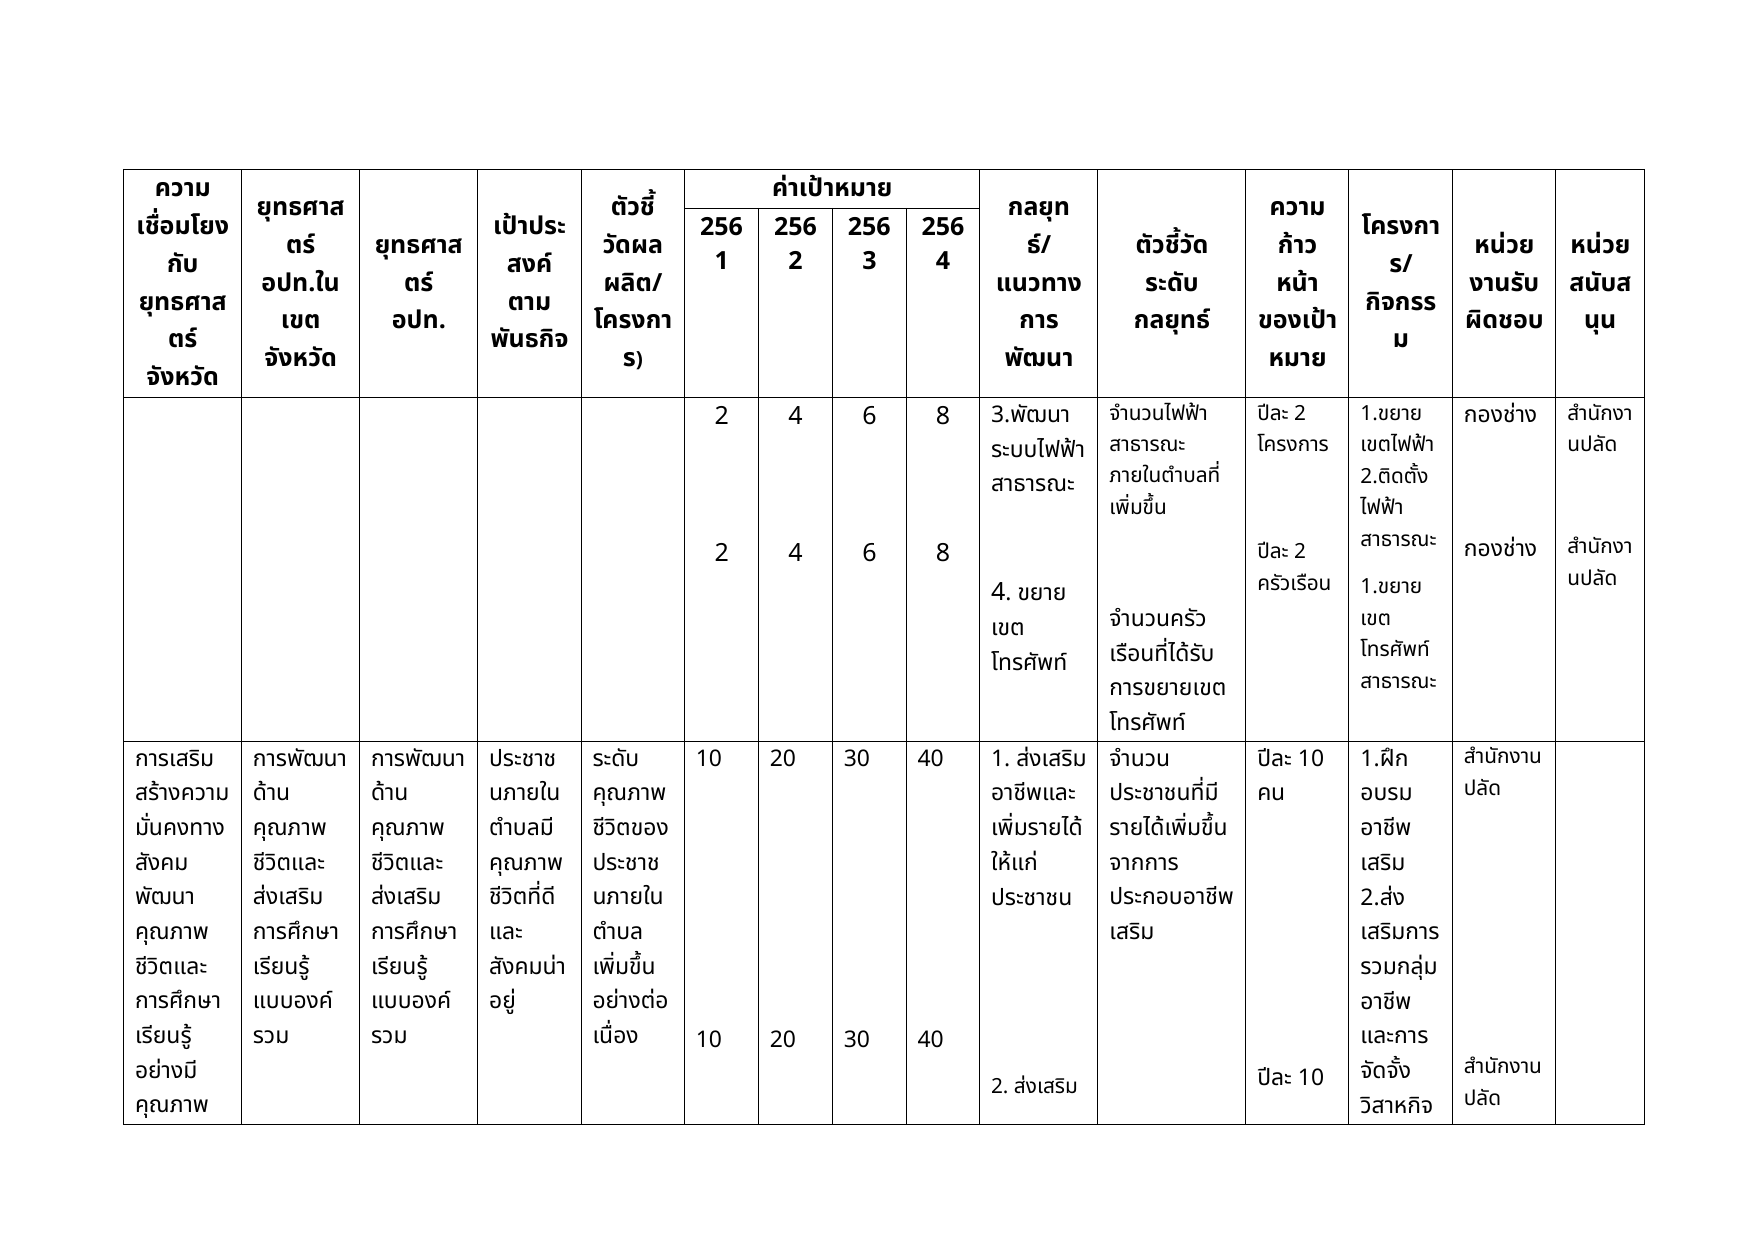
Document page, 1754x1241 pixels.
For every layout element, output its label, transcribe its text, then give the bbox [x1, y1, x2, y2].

table_cell ปีละ 2 โครงการ ปีละ 2 ครัวเรือน [1246, 398, 1348, 741]
table_cell 10 10 [685, 742, 758, 1123]
table_cell [1556, 742, 1644, 1123]
table_header ค่าเป้าหมาย [685, 170, 979, 208]
table_cell 2 2 [685, 398, 758, 741]
table_header กลยุทธ์/แนวทางการพัฒนา [980, 170, 1097, 397]
table_cell 2564 [907, 209, 979, 397]
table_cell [242, 742, 359, 1123]
table_cell 2562 [759, 209, 832, 397]
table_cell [582, 742, 684, 1123]
table_header ความก้าว หน้าของเป้าหมาย [1246, 170, 1348, 397]
table_cell จำนวนไฟฟ้าสาธารณะภายในตำบลที่เพิ่มขึ้น จำนวนครัวเรือนที่ได้รับการขยายเขตโทรศัพท์ [1098, 398, 1245, 741]
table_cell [980, 742, 1097, 1123]
table_cell [360, 398, 477, 741]
table_header ตัวชี้วัดระดับ กลยุทธ์ [1098, 170, 1245, 397]
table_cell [124, 742, 241, 1123]
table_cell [1349, 742, 1452, 1123]
table_header หน่วยสนับสนุน [1556, 170, 1644, 397]
table_cell 4 4 [759, 398, 832, 741]
table_cell 40 40 [907, 742, 979, 1123]
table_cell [360, 742, 477, 1123]
table_cell กองช่าง กองช่าง [1453, 398, 1555, 741]
table_cell [478, 398, 581, 741]
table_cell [1098, 742, 1245, 1123]
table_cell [1453, 742, 1555, 1123]
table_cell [1246, 742, 1348, 1123]
table_cell 2561 [685, 209, 758, 397]
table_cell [478, 742, 581, 1123]
table_header ความเชื่อมโยงกับยุทธศาสตร์จังหวัด [124, 170, 241, 397]
table_header โครงการ/กิจกรรม [1349, 170, 1452, 397]
table_cell 20 20 [759, 742, 832, 1123]
table_cell [124, 398, 241, 741]
table_cell 8 8 [907, 398, 979, 741]
table_header ยุทธศาสตร์ อปท. [360, 170, 477, 397]
table_cell 3.พัฒนาระบบไฟฟ้าสาธารณะ 4. ขยายเขตโทรศัพท์ [980, 398, 1097, 741]
table_cell 30 30 [833, 742, 906, 1123]
table_cell 2563 [833, 209, 906, 397]
table_header หน่วยงานรับผิดชอบ [1453, 170, 1555, 397]
table_header เป้าประสงค์ตามพันธกิจ [478, 170, 581, 397]
table_cell [242, 398, 359, 741]
table_cell 6 6 [833, 398, 906, 741]
table_cell 1.ขยายเขตไฟฟ้า 2.ติดตั้งไฟฟ้า สาธารณะ 1.ขยายเขตโทรศัพท์สาธารณะ [1349, 398, 1452, 741]
table_header ยุทธศาสตร์ อปท.ในเขตจังหวัด [242, 170, 359, 397]
table_cell สำนักงานปลัด สำนักงานปลัด [1556, 398, 1644, 741]
table_header ตัวชี้วัดผลผลิต/โครงการ) [582, 170, 684, 397]
table_cell [582, 398, 684, 741]
